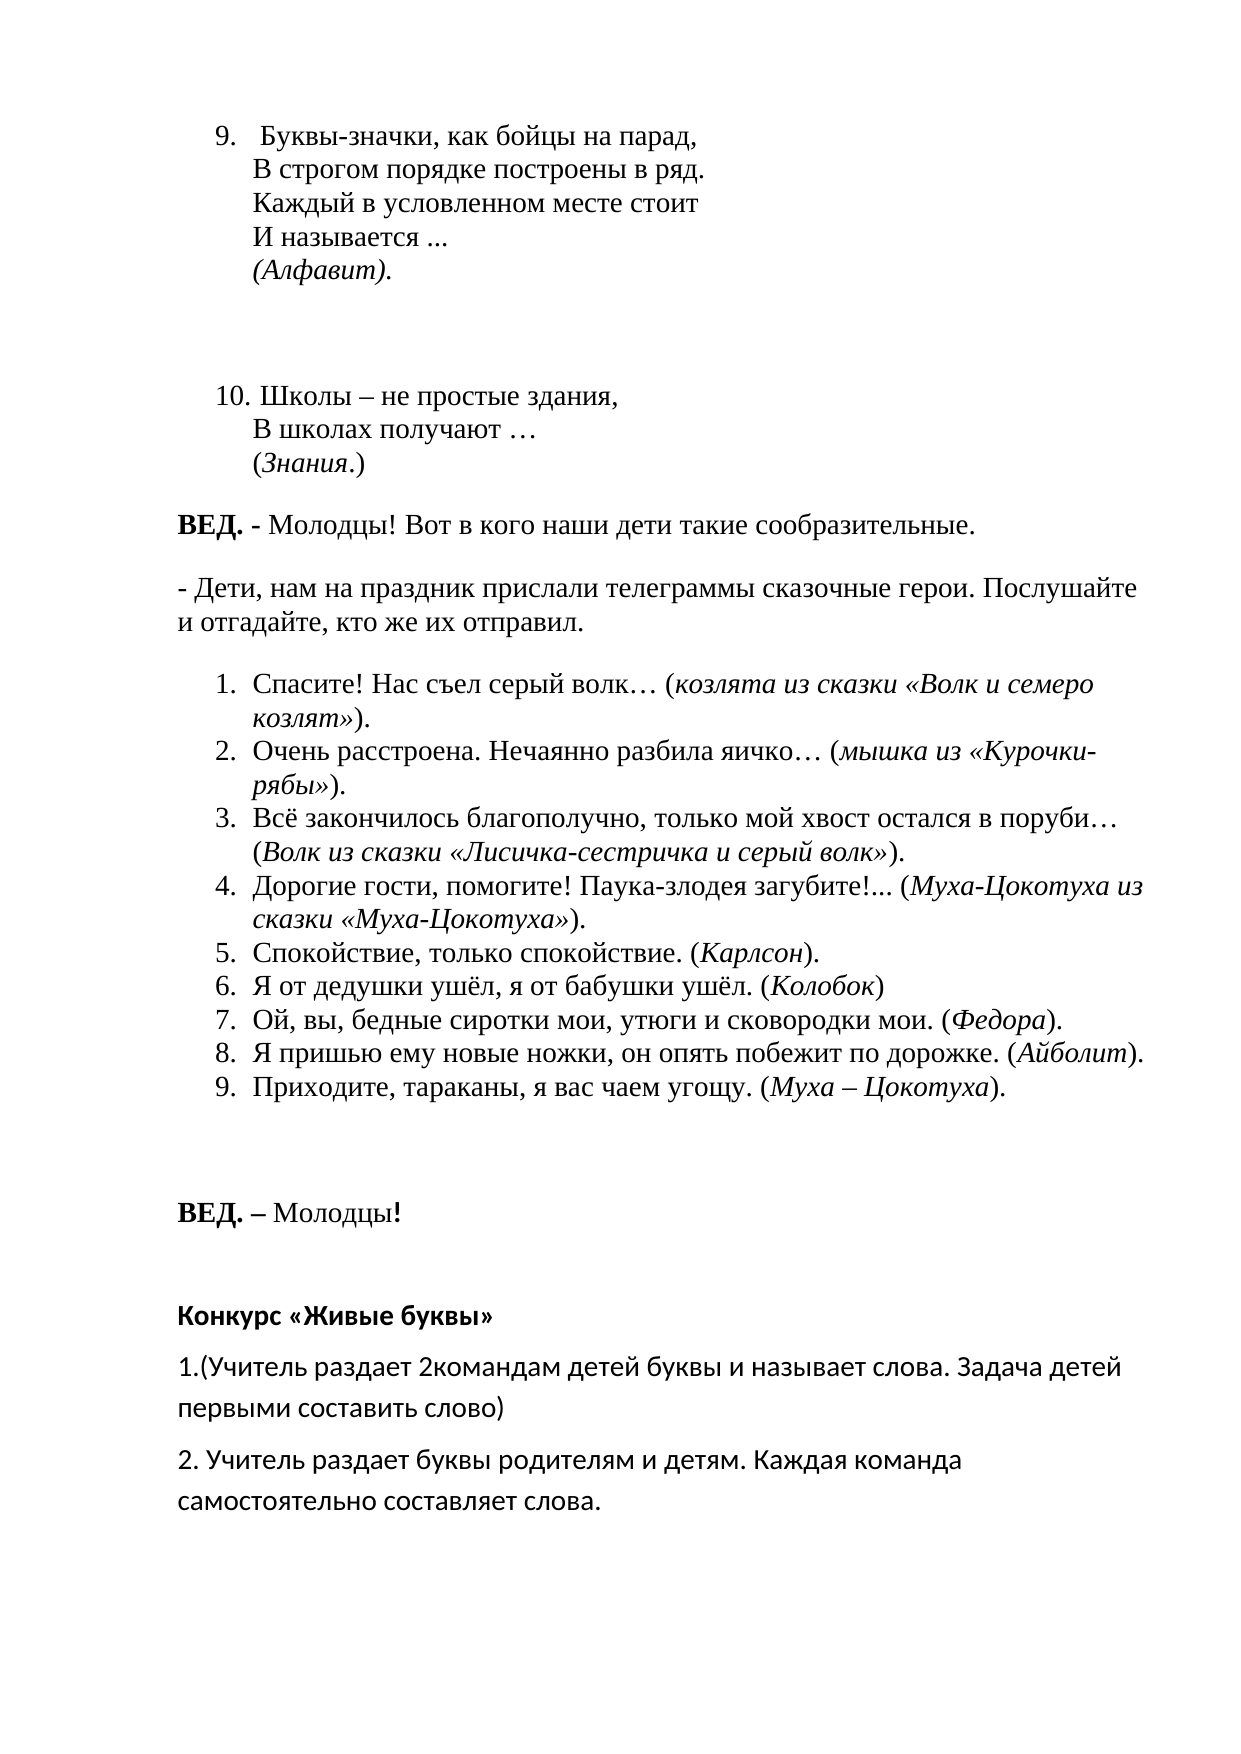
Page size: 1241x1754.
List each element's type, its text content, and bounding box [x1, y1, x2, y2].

text Конкурс «Живые буквы» [177, 1297, 1152, 1333]
list Спасите! Нас съел серый волк… (козлята из сказки «Волк и семеро козлят»). [215, 666, 1152, 733]
list Очень расстроена. Нечаянно разбила яичко… (мышка из «Курочки-рябы»). [215, 733, 1152, 801]
list Спокойствие, только спокойствие. (Карлсон). [215, 935, 1152, 968]
text 2. Учитель раздает буквы родителям и детям. Каждая команда самостоятельно составляет слова. [177, 1441, 1152, 1517]
text - Дети, нам на праздник прислали телеграммы сказочные герои. Послушайте и отгадайте, кто же их отправил. [177, 570, 1152, 637]
list Я пришью ему новые ножки, он опять побежит по дорожке. (Айболит). [215, 1035, 1152, 1069]
list Всё закончилось благополучно, только мой хвост остался в поруби… (Волк из сказки «Лисичка-сестричка и серый волк»). [215, 801, 1152, 868]
list Ой, вы, бедные сиротки мои, утюги и сковородки мои. (Федора). [215, 1002, 1152, 1035]
text 1.(Учитель раздает 2командам детей буквы и называет слова. Задача детей первыми составить слово) [177, 1348, 1152, 1425]
list Приходите, тараканы, я вас чаем угощу. (Муха – Цокотуха). [215, 1069, 1152, 1102]
text ВЕД. – Молодцы! [177, 1194, 1152, 1230]
list Я от дедушки ушёл, я от бабушки ушёл. (Колобок) [215, 968, 1152, 1002]
list Буквы-значки, как бойцы на парад, В строгом порядке построены в ряд. Каждый в условленном месте стоит И называется ... (Алфавит). [215, 118, 1152, 286]
list Дорогие гости, помогите! Паука-злодея загубите!... (Муха-Цокотуха из сказки «Муха-Цокотуха»). [215, 868, 1152, 935]
text ВЕД. - Молодцы! Вот в кого наши дети такие сообразительные. [177, 507, 1152, 541]
list Школы – не простые здания, В школах получают … (Знания.) [215, 378, 1152, 478]
